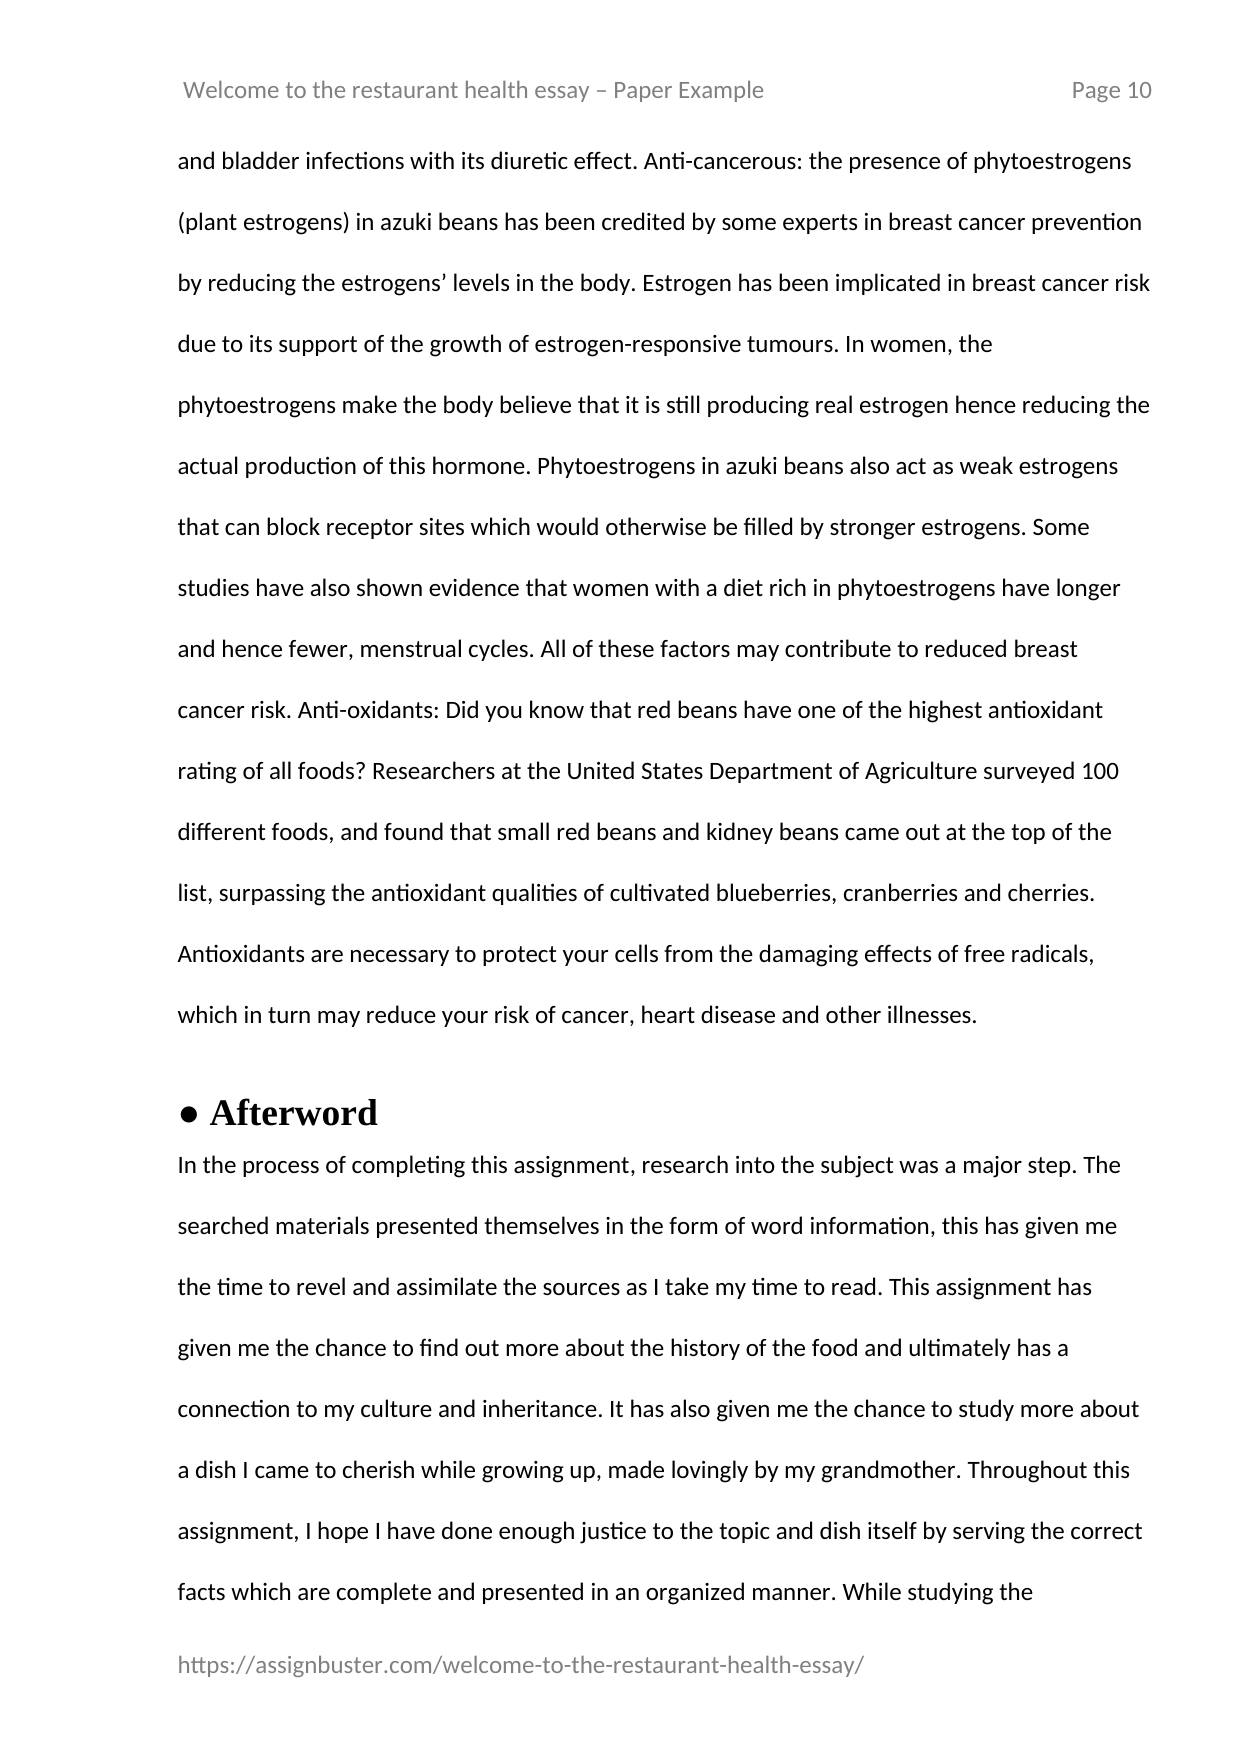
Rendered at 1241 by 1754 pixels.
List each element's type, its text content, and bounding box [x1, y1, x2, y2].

subtitle ● Afterword [177, 1090, 1152, 1133]
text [177, 145, 1152, 1030]
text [177, 1149, 1152, 1607]
